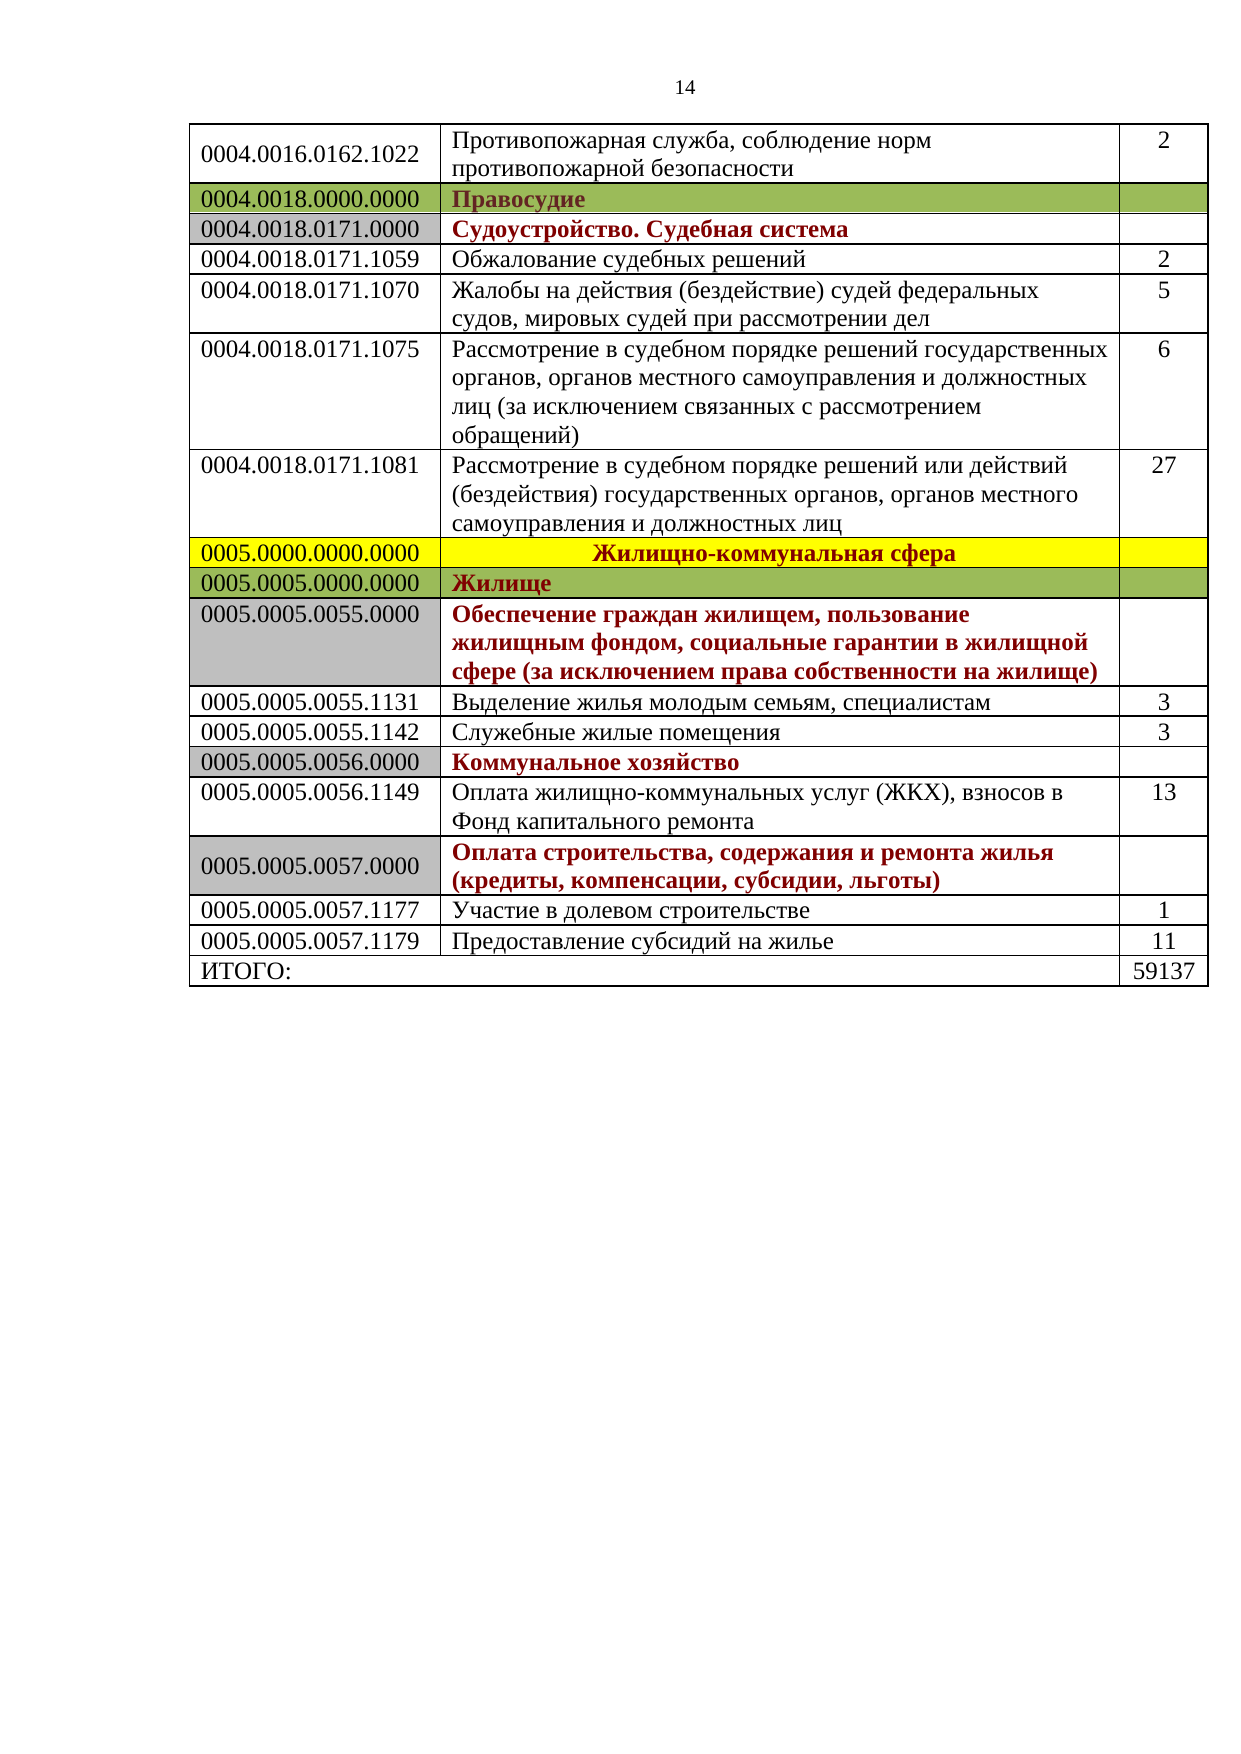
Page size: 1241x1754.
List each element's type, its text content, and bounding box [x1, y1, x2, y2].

table_cell 0005.0005.0057.1179 [190, 926, 440, 955]
table_cell [1120, 837, 1207, 894]
table_cell Правосудие [441, 184, 1119, 212]
table_cell Служебные жилые помещения [441, 717, 1119, 746]
table_cell [1120, 184, 1207, 212]
table_cell 5 [1120, 275, 1207, 332]
table_cell 0005.0005.0057.1177 [190, 896, 440, 924]
table_cell 0004.0018.0000.0000 [190, 184, 440, 212]
table_cell [1120, 568, 1207, 597]
table_cell 2 [1120, 125, 1207, 182]
table_cell Выделение жилья молодым семьям, специалистам [441, 687, 1119, 715]
table_cell [1120, 599, 1207, 685]
table_cell 0005.0005.0055.0000 [190, 599, 440, 685]
table_cell 0004.0018.0171.1070 [190, 275, 440, 332]
table_cell 2 [1120, 245, 1207, 273]
table_cell Участие в долевом строительстве [441, 896, 1119, 924]
table_cell 0005.0005.0056.0000 [190, 747, 440, 776]
table_cell Рассмотрение в судебном порядке решений или действий (бездействия) государственных органов, органов местного самоуправления и должностных лиц [441, 450, 1119, 537]
table_cell [1120, 747, 1207, 776]
table_cell Жалобы на действия (бездействие) судей федеральных судов, мировых судей при рассмотрении дел [441, 275, 1119, 332]
table_cell Обжалование судебных решений [441, 245, 1119, 273]
table_cell ИТОГО: [190, 956, 1119, 985]
table_cell 0005.0005.0000.0000 [190, 568, 440, 597]
table_cell Оплата строительства, содержания и ремонта жилья (кредиты, компенсации, субсидии, льготы) [441, 837, 1119, 894]
table_cell Жилище [441, 568, 1119, 597]
table_cell 0004.0018.0171.1075 [190, 334, 440, 449]
table_cell 13 [1120, 778, 1207, 835]
table_cell Предоставление субсидий на жилье [441, 926, 1119, 955]
table_cell Коммунальное хозяйство [441, 747, 1119, 776]
table_cell [1120, 214, 1207, 243]
table_cell Судоустройство. Судебная система [441, 214, 1119, 243]
table_cell 0005.0005.0057.0000 [190, 837, 440, 894]
table_cell Обеспечение граждан жилищем, пользование жилищным фондом, социальные гарантии в жилищной сфере (за исключением права собственности на жилище) [441, 599, 1119, 685]
table_cell 0005.0000.0000.0000 [190, 538, 440, 567]
table_cell 1 [1120, 896, 1207, 924]
table_cell 0004.0018.0171.1059 [190, 245, 440, 273]
table_cell 3 [1120, 687, 1207, 715]
table_cell Противопожарная служба, соблюдение норм противопожарной безопасности [441, 125, 1119, 182]
table_cell 0005.0005.0056.1149 [190, 778, 440, 835]
table_cell [1120, 538, 1207, 567]
table_cell 0004.0018.0171.1081 [190, 450, 440, 537]
table_cell Оплата жилищно-коммунальных услуг (ЖКХ), взносов в Фонд капитального ремонта [441, 778, 1119, 835]
table_cell 0005.0005.0055.1142 [190, 717, 440, 746]
table_cell 11 [1120, 926, 1207, 955]
table_cell 3 [1120, 717, 1207, 746]
table_cell Рассмотрение в судебном порядке решений государственных органов, органов местного самоуправления и должностных лиц (за исключением связанных с рассмотрением обращений) [441, 334, 1119, 449]
table_cell Жилищно-коммунальная сфера [441, 538, 1119, 567]
table_cell 0005.0005.0055.1131 [190, 687, 440, 715]
table_cell 6 [1120, 334, 1207, 449]
table_cell 0004.0018.0171.0000 [190, 214, 440, 243]
table_cell 27 [1120, 450, 1207, 537]
table_cell 0004.0016.0162.1022 [190, 125, 440, 182]
table_cell 59137 [1120, 956, 1207, 985]
